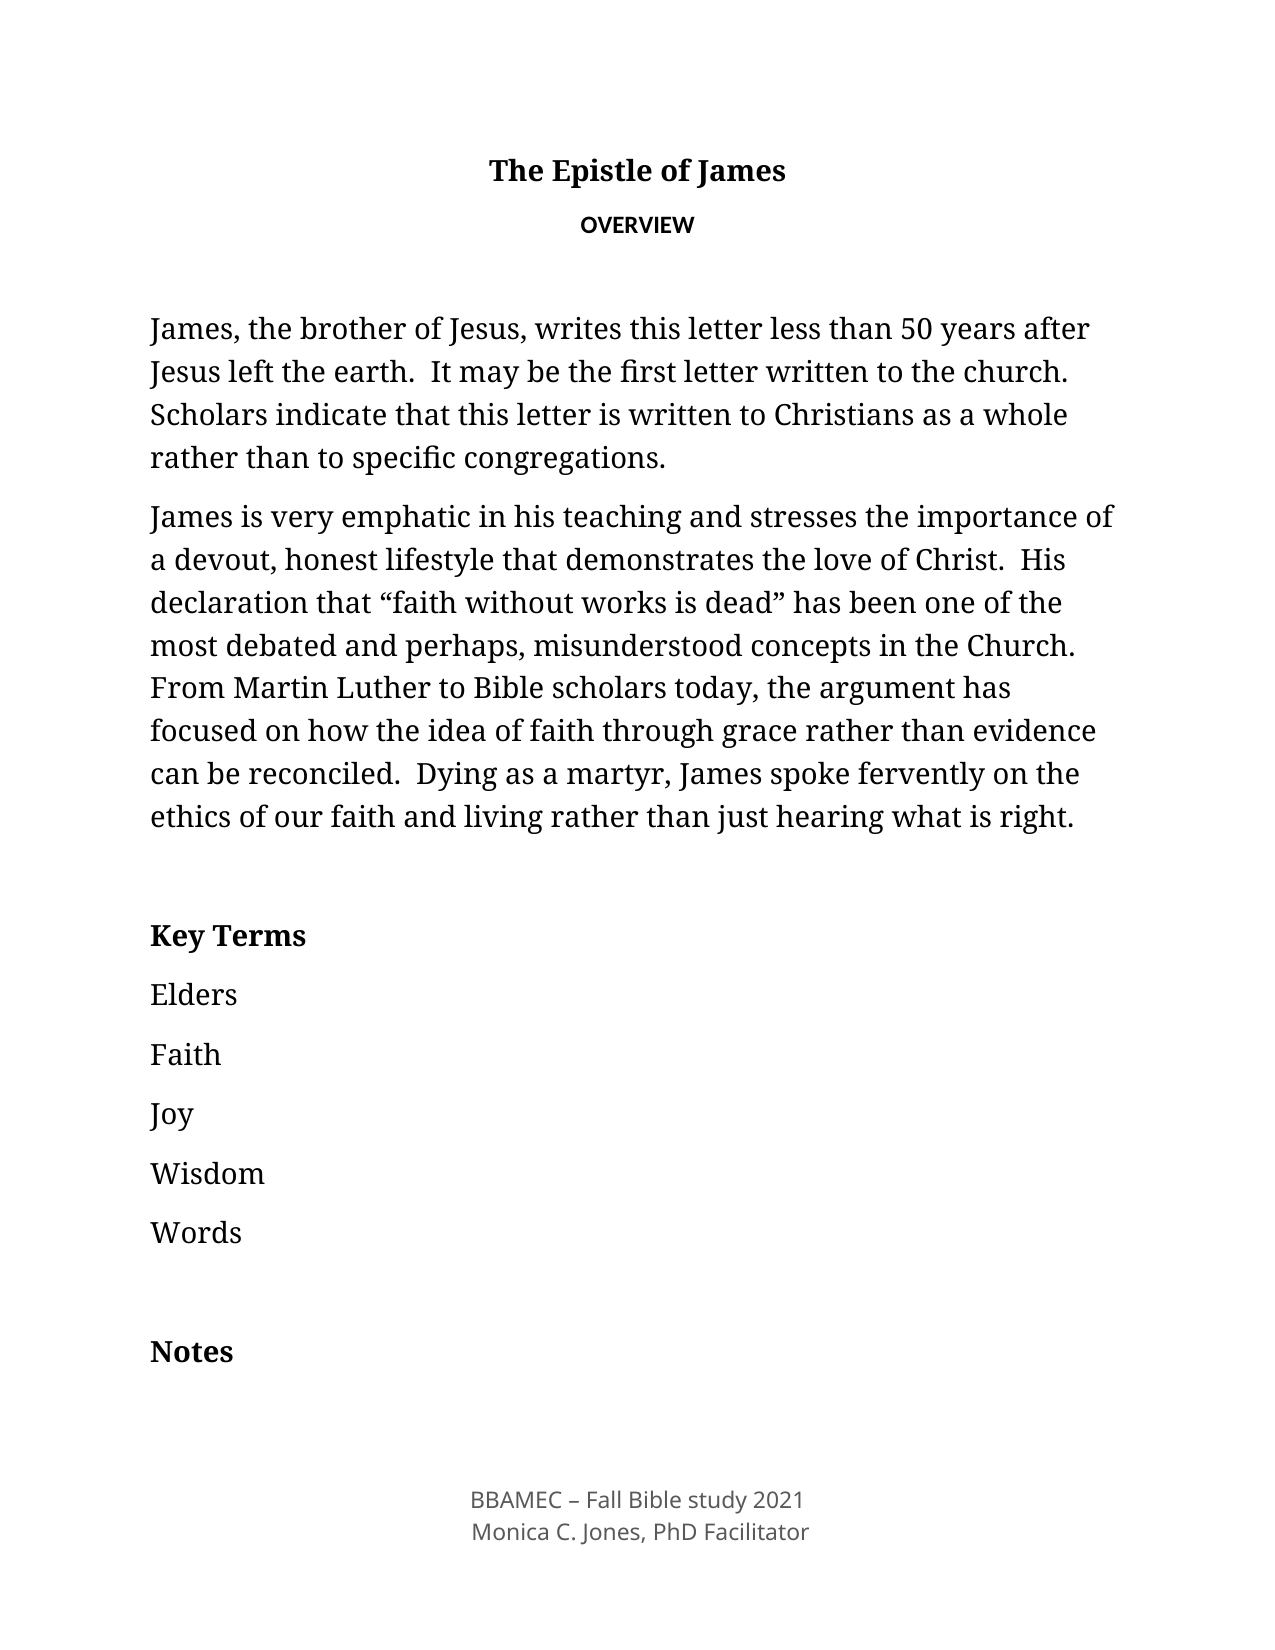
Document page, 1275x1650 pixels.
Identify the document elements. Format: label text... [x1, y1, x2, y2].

text Wisdom [150, 1153, 1125, 1193]
text Faith [150, 1034, 1125, 1074]
text OVERVIEW [150, 209, 1125, 240]
text Key Terms [150, 915, 1125, 955]
text The Epistle of James [150, 150, 1125, 190]
text Notes [150, 1332, 1125, 1371]
text Joy [150, 1094, 1125, 1133]
text Elders [150, 975, 1125, 1014]
text James is very emphatic in his teaching and stresses the importance of a devout, honest lifestyle that demonstrates the love of Christ. His declaration that “faith without works is dead” has been one of the most debated and perhaps, misunderstood concepts in the Church. From Martin Luther to Bible scholars today, the argument has focused on how the idea of faith through grace rather than evidence can be reconciled. Dying as a martyr, James spoke fervently on the ethics of our faith and living rather than just hearing what is right. [150, 497, 1125, 836]
text James, the brother of Jesus, writes this letter less than 50 years after Jesus left the earth. It may be the first letter written to the church. Scholars indicate that this letter is written to Christians as a whole rather than to specific congregations. [150, 309, 1125, 477]
text Words [150, 1213, 1125, 1252]
